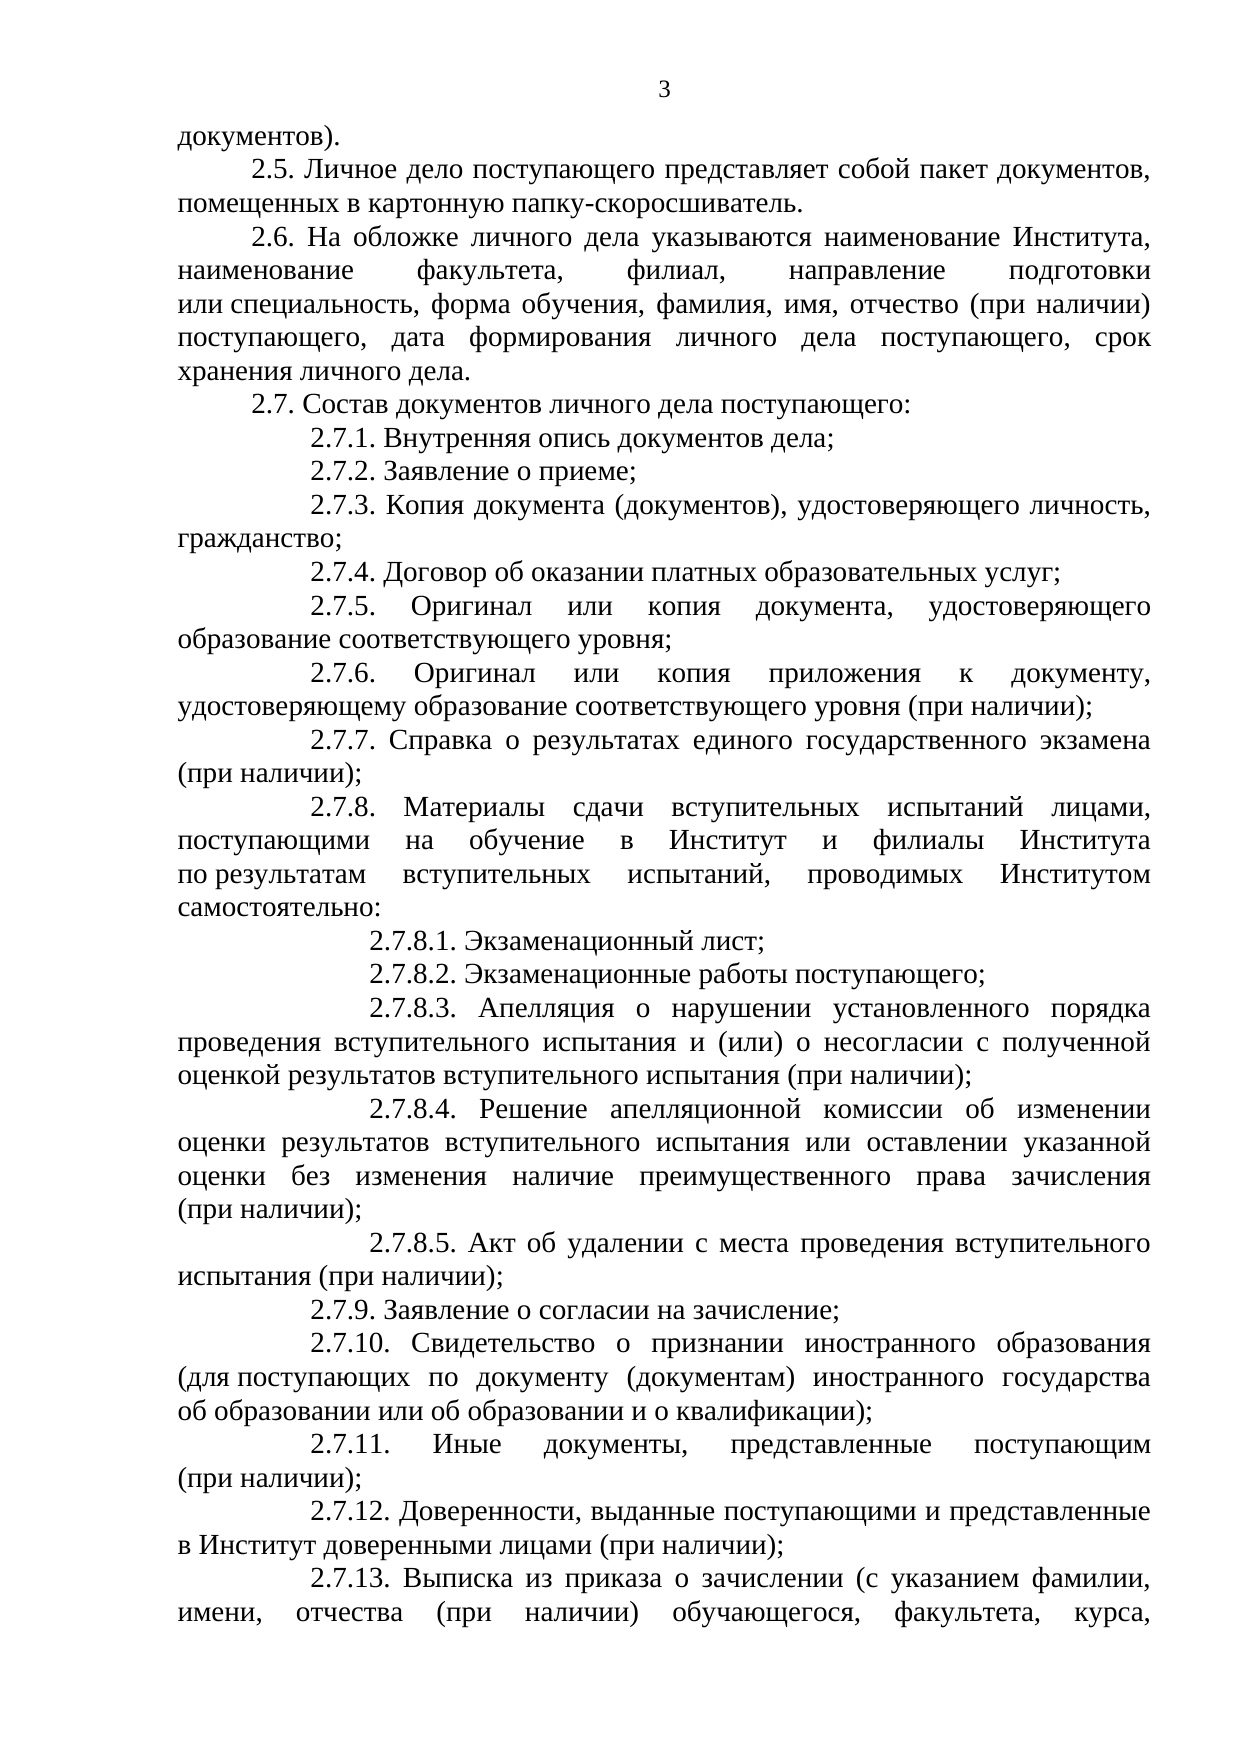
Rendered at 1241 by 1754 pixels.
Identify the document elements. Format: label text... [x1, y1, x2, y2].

text 2.7.9. Заявление о согласии на зачисление; [177, 1292, 1152, 1326]
text 2.7.4. Договор об оказании платных образовательных услуг; [177, 554, 1152, 588]
text 2.7.8.2. Экзаменационные работы поступающего; [177, 957, 1152, 990]
text 2.7.3. Копия документа (документов), удостоверяющего личность, гражданство; [177, 487, 1152, 554]
text 2.7.8.5. Акт об удалении с места проведения вступительного испытания (при наличии); [177, 1225, 1152, 1292]
text 2.7.8.3. Апелляция о нарушении установленного порядка проведения вступительного испытания и (или) о несогласии с полученной оценкой результатов вступительного испытания (при наличии); [177, 990, 1152, 1091]
text 2.7.7. Справка о результатах единого государственного экзамена (при наличии); [177, 722, 1152, 789]
text 2.7.5. Оригинал или копия документа, удостоверяющего образование соответствующего уровня; [177, 588, 1152, 655]
text 2.7.1. Внутренняя опись документов дела; [177, 420, 1152, 453]
text 2.7.12. Доверенности, выданные поступающими и представленные в Институт доверенными лицами (при наличии); [177, 1493, 1152, 1560]
text 2.5. Личное дело поступающего представляет собой пакет документов, помещенных в картонную папку-скоросшиватель. [177, 152, 1152, 219]
text 2.7.8. Материалы сдачи вступительных испытаний лицами, поступающими на обучение в Институт и филиалы Института по результатам вступительных испытаний, проводимых Институтом самостоятельно: [177, 789, 1152, 923]
text 2.7.2. Заявление о приеме; [177, 453, 1152, 487]
text 2.7.10. Свидетельство о признании иностранного образования (для поступающих по документу (документам) иностранного государства об образовании или об образовании и о квалификации); [177, 1326, 1152, 1426]
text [177, 118, 1152, 152]
text 2.7. Состав документов личного дела поступающего: [177, 386, 1152, 420]
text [177, 1560, 1152, 1627]
text 2.7.11. Иные документы, представленные поступающим (при наличии); [177, 1426, 1152, 1493]
text 2.6. На обложке личного дела указываются наименование Института, наименование факультета, филиал, направление подготовки или специальность, форма обучения, фамилия, имя, отчество (при наличии) поступающего, дата формирования личного дела поступающего, срок хранения личного дела. [177, 219, 1152, 386]
text 2.7.8.4. Решение апелляционной комиссии об изменении оценки результатов вступительного испытания или оставлении указанной оценки без изменения наличие преимущественного права зачисления (при наличии); [177, 1091, 1152, 1225]
text 2.7.6. Оригинал или копия приложения к документу, удостоверяющему образование соответствующего уровня (при наличии); [177, 655, 1152, 722]
text 2.7.8.1. Экзаменационный лист; [177, 923, 1152, 957]
